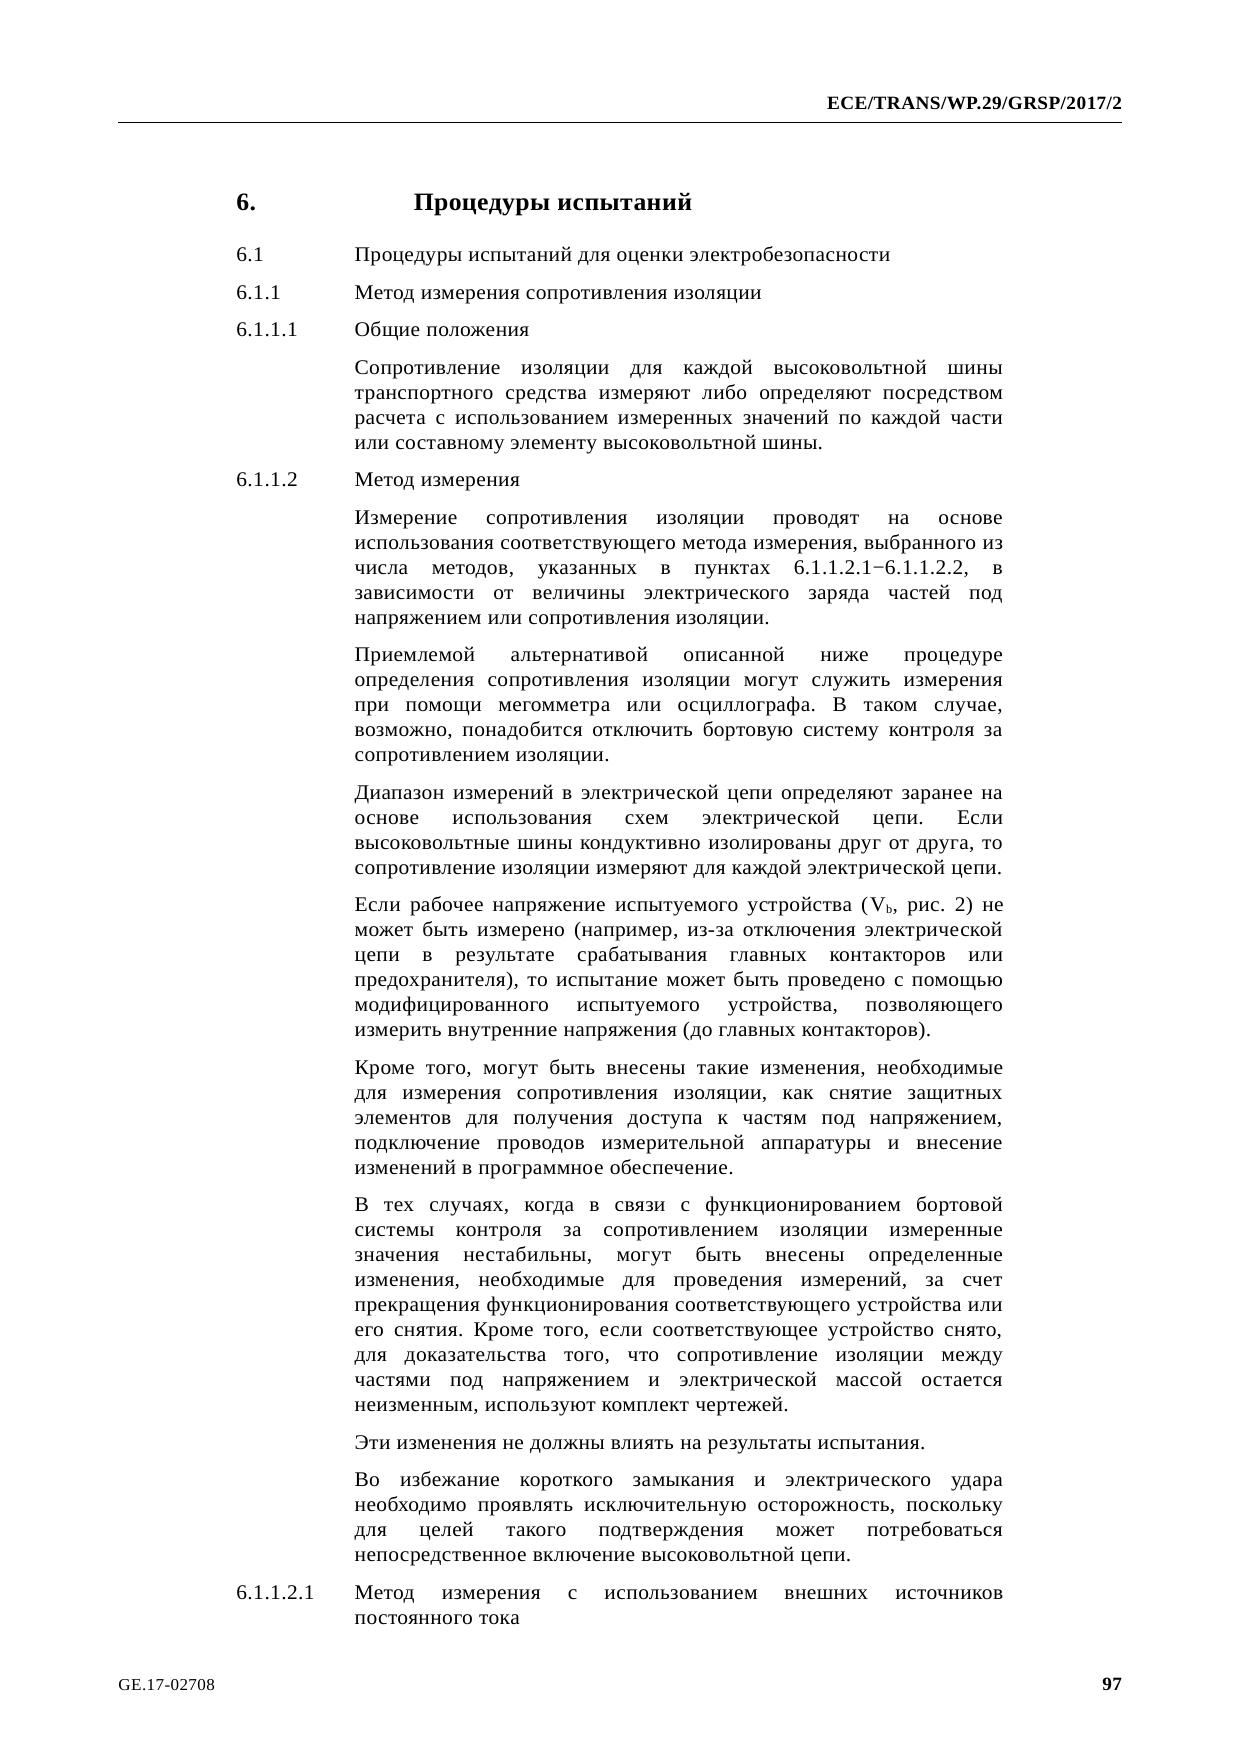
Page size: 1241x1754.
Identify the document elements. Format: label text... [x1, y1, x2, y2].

text В тех случаях, когда в связи с функционированием бортовой системы контроля за сопротивлением изоляции измеренные значения нестабильны, могут быть внесены определенные изменения, необходимые для проведения измерений, за счет прекращения функционирования соответствующего устройства или его снятия. Кроме того, если соответствующее устройство снято, для доказательства того, что сопротивление изоляции между частями под напряжением и электрической массой остается неизменным, используют комплект чертежей. [354, 1191, 1004, 1416]
text Эти изменения не должны влиять на результаты испытания. [354, 1429, 1004, 1454]
text 6.1.1.2.1 Метод измерения с использованием внешних источников постоянного тока [236, 1579, 1004, 1629]
text 6. Процедуры испытаний [236, 185, 1004, 216]
text Кроме того, могут быть внесены такие изменения, необходимые для измерения сопротивления изоляции, как снятие защитных элементов для получения доступа к частям под напряжением, подключение проводов измерительной аппаратуры и внесение изменений в программное обеспечение. [354, 1054, 1004, 1179]
text 6.1.1.1 Общие положения [236, 316, 1004, 341]
text Приемлемой альтернативой описанной ниже процедуре определения сопротивления изоляции могут служить измерения при помощи мегомметра или осциллографа. В таком случае, возможно, понадобится отключить бортовую систему контроля за сопротивлением изоляции. [354, 641, 1004, 766]
text 6.1.1.2 Метод измерения [236, 466, 1004, 491]
text Сопротивление изоляции для каждой высоковольтной шины транспортного средства измеряют либо определяют посредством расчета с использованием измеренных значений по каждой части или составному элементу высоковольтной шины. [354, 354, 1004, 454]
text Диапазон измерений в электрической цепи определяют заранее на основе использования схем электрической цепи. Если высоковольтные шины кондуктивно изолированы друг от друга, то сопротивление изоляции измеряют для каждой электрической цепи. [354, 779, 1004, 879]
text 6.1.1 Метод измерения сопротивления изоляции [236, 279, 1004, 304]
text Измерение сопротивления изоляции проводят на основе использования соответствующего метода измерения, выбранного из числа методов, указанных в пунктах 6.1.1.2.1−6.1.1.2.2, в зависимости от величины электрического заряда частей под напряжением или сопротивления изоляции. [354, 504, 1004, 629]
text 6.1 Процедуры испытаний для оценки электробезопасности [236, 241, 1004, 266]
text Если рабочее напряжение испытуемого устройства (Vb, рис. 2) не может быть измерено (например, из-за отключения электрической цепи в результате срабатывания главных контакторов или предохранителя), то испытание может быть проведено с помощью модифицированного испытуемого устройства, позволяющего измерить внутренние напряжения (до главных контакторов). [354, 891, 1004, 1041]
text Во избежание короткого замыкания и электрического удара необходимо проявлять исключительную осторожность, поскольку для целей такого подтверждения может потребоваться непосредственное включение высоковольтной цепи. [354, 1466, 1004, 1566]
